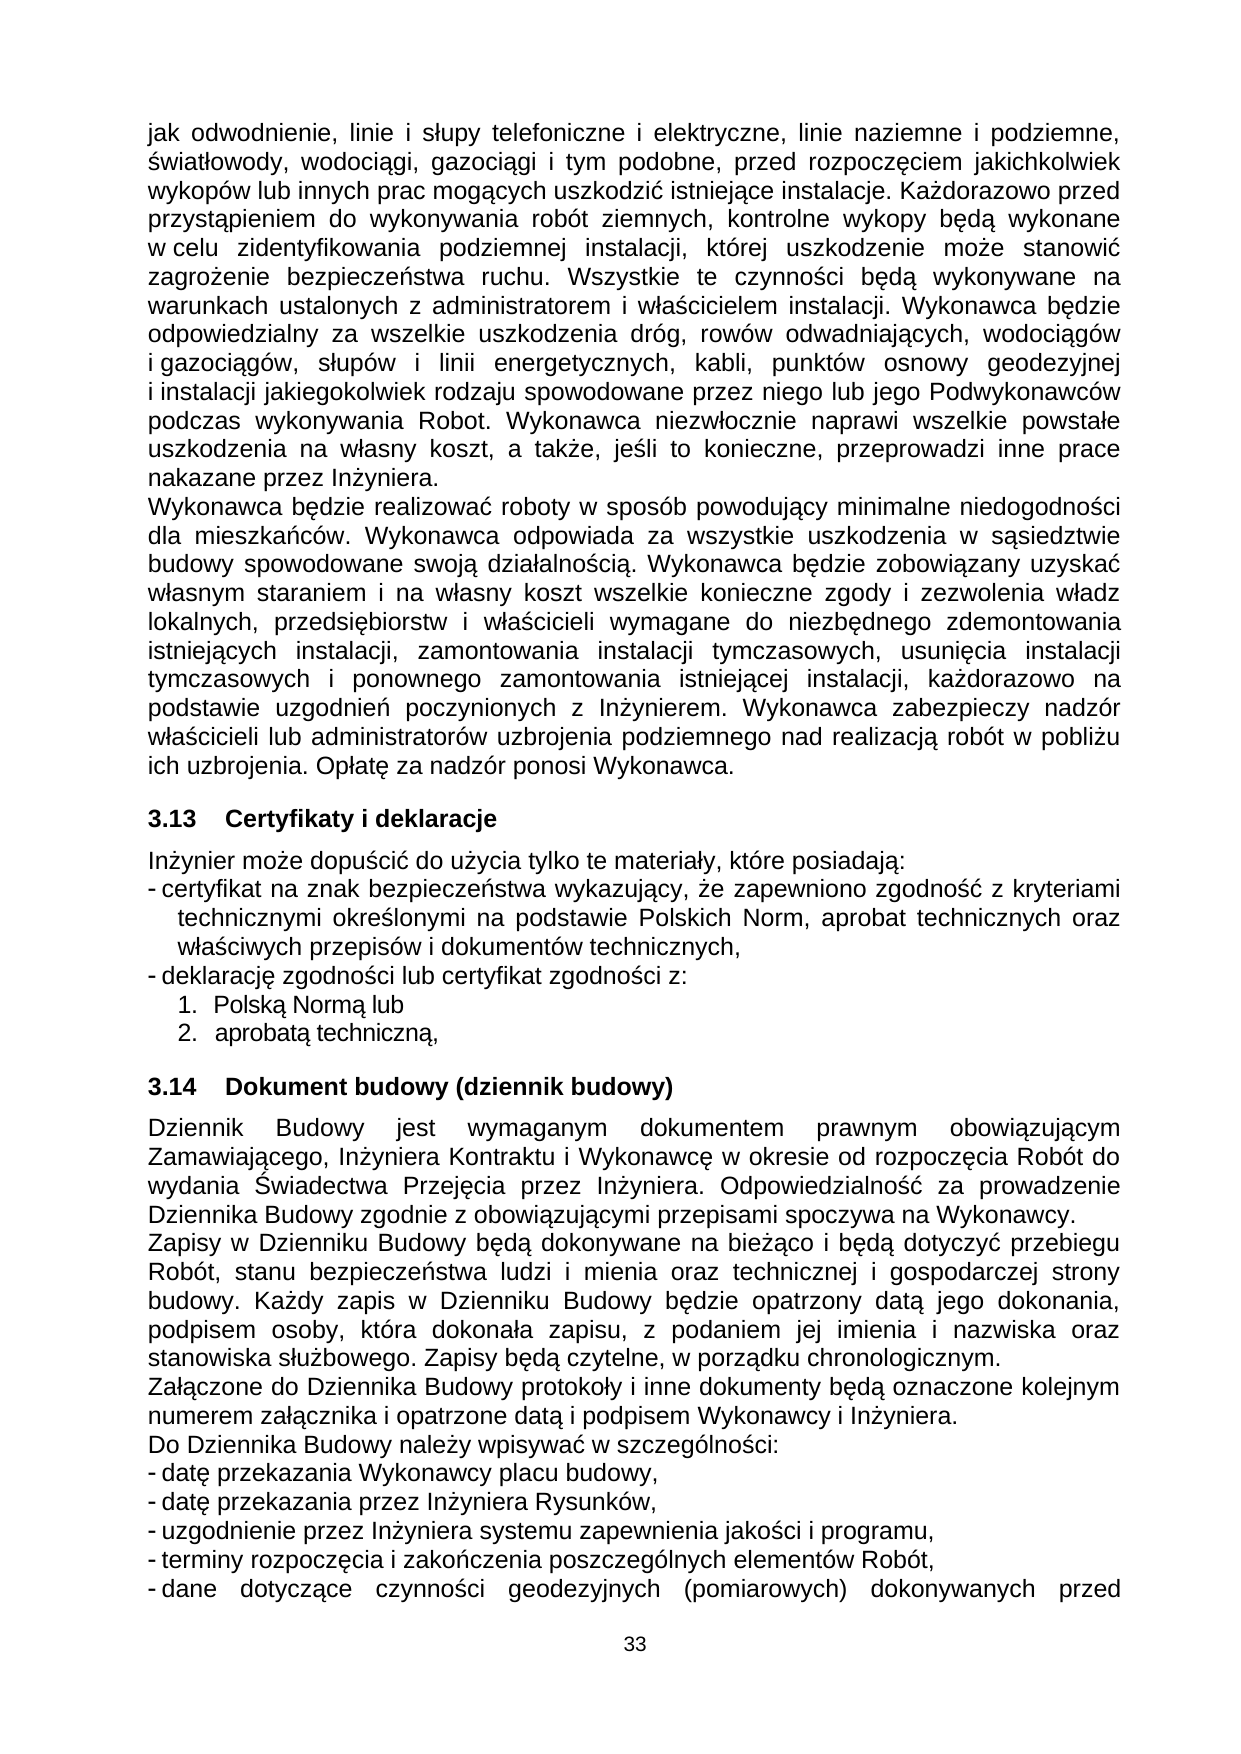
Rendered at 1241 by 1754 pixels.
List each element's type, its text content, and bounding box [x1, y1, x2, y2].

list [148, 1574, 1122, 1603]
list Certyfikaty i deklaracje [148, 804, 1122, 833]
list datę przekazania Wykonawcy placu budowy, [148, 1458, 1122, 1487]
list deklarację zgodności lub certyfikat zgodności z: [148, 961, 1122, 989]
list terminy rozpoczęcia i zakończenia poszczególnych elementów Robót, [148, 1545, 1122, 1574]
list Polską Normą lub [177, 989, 1122, 1018]
text Wykonawca będzie realizować roboty w sposób powodujący minimalne niedogodności dla mieszkańców. Wykonawca odpowiada za wszystkie uszkodzenia w sąsiedztwie budowy spowodowane swoją działalnością. Wykonawca będzie zobowiązany uzyskać własnym staraniem i na własny koszt wszelkie konieczne zgody i zezwolenia władz lokalnych, przedsiębiorstw i właścicieli wymagane do niezbędnego zdemontowania istniejących instalacji, zamontowania instalacji tymczasowych, usunięcia instalacji tymczasowych i ponownego zamontowania istniejącej instalacji, każdorazowo na podstawie uzgodnień poczynionych z Inżynierem. Wykonawca zabezpieczy nadzór właścicieli lub administratorów uzbrojenia podziemnego nad realizacją robót w pobliżu ich uzbrojenia. Opłatę za nadzór ponosi Wykonawca. [148, 492, 1122, 779]
list Dokument budowy (dziennik budowy) [148, 1072, 1122, 1101]
text Załączone do Dziennika Budowy protokoły i inne dokumenty będą oznaczone kolejnym numerem załącznika i opatrzone datą i podpisem Wykonawcy i Inżyniera. [148, 1372, 1122, 1429]
text Zapisy w Dzienniku Budowy będą dokonywane na bieżąco i będą dotyczyć przebiegu Robót, stanu bezpieczeństwa ludzi i mienia oraz technicznej i gospodarczej strony budowy. Każdy zapis w Dzienniku Budowy będzie opatrzony datą jego dokonania, podpisem osoby, która dokonała zapisu, z podaniem jej imienia i nazwiska oraz stanowiska służbowego. Zapisy będą czytelne, w porządku chronologicznym. [148, 1228, 1122, 1372]
list uzgodnienie przez Inżyniera systemu zapewnienia jakości i programu, [148, 1516, 1122, 1545]
text Dziennik Budowy jest wymaganym dokumentem prawnym obowiązującym Zamawiającego, Inżyniera Kontraktu i Wykonawcę w okresie od rozpoczęcia Robót do wydania Świadectwa Przejęcia przez Inżyniera. Odpowiedzialność za prowadzenie Dziennika Budowy zgodnie z obowiązującymi przepisami spoczywa na Wykonawcy. [148, 1113, 1122, 1228]
list aprobatą techniczną, [177, 1018, 1122, 1047]
text Do Dziennika Budowy należy wpisywać w szczególności: [148, 1429, 1122, 1458]
text Inżynier może dopuścić do użycia tylko te materiały, które posiadają: [148, 846, 1122, 874]
list certyfikat na znak bezpieczeństwa wykazujący, że zapewniono zgodność z kryteriami technicznymi określonymi na podstawie Polskich Norm, aprobat technicznych oraz właściwych przepisów i dokumentów technicznych, [148, 874, 1122, 961]
list datę przekazania przez Inżyniera Rysunków, [148, 1487, 1122, 1516]
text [148, 118, 1122, 492]
